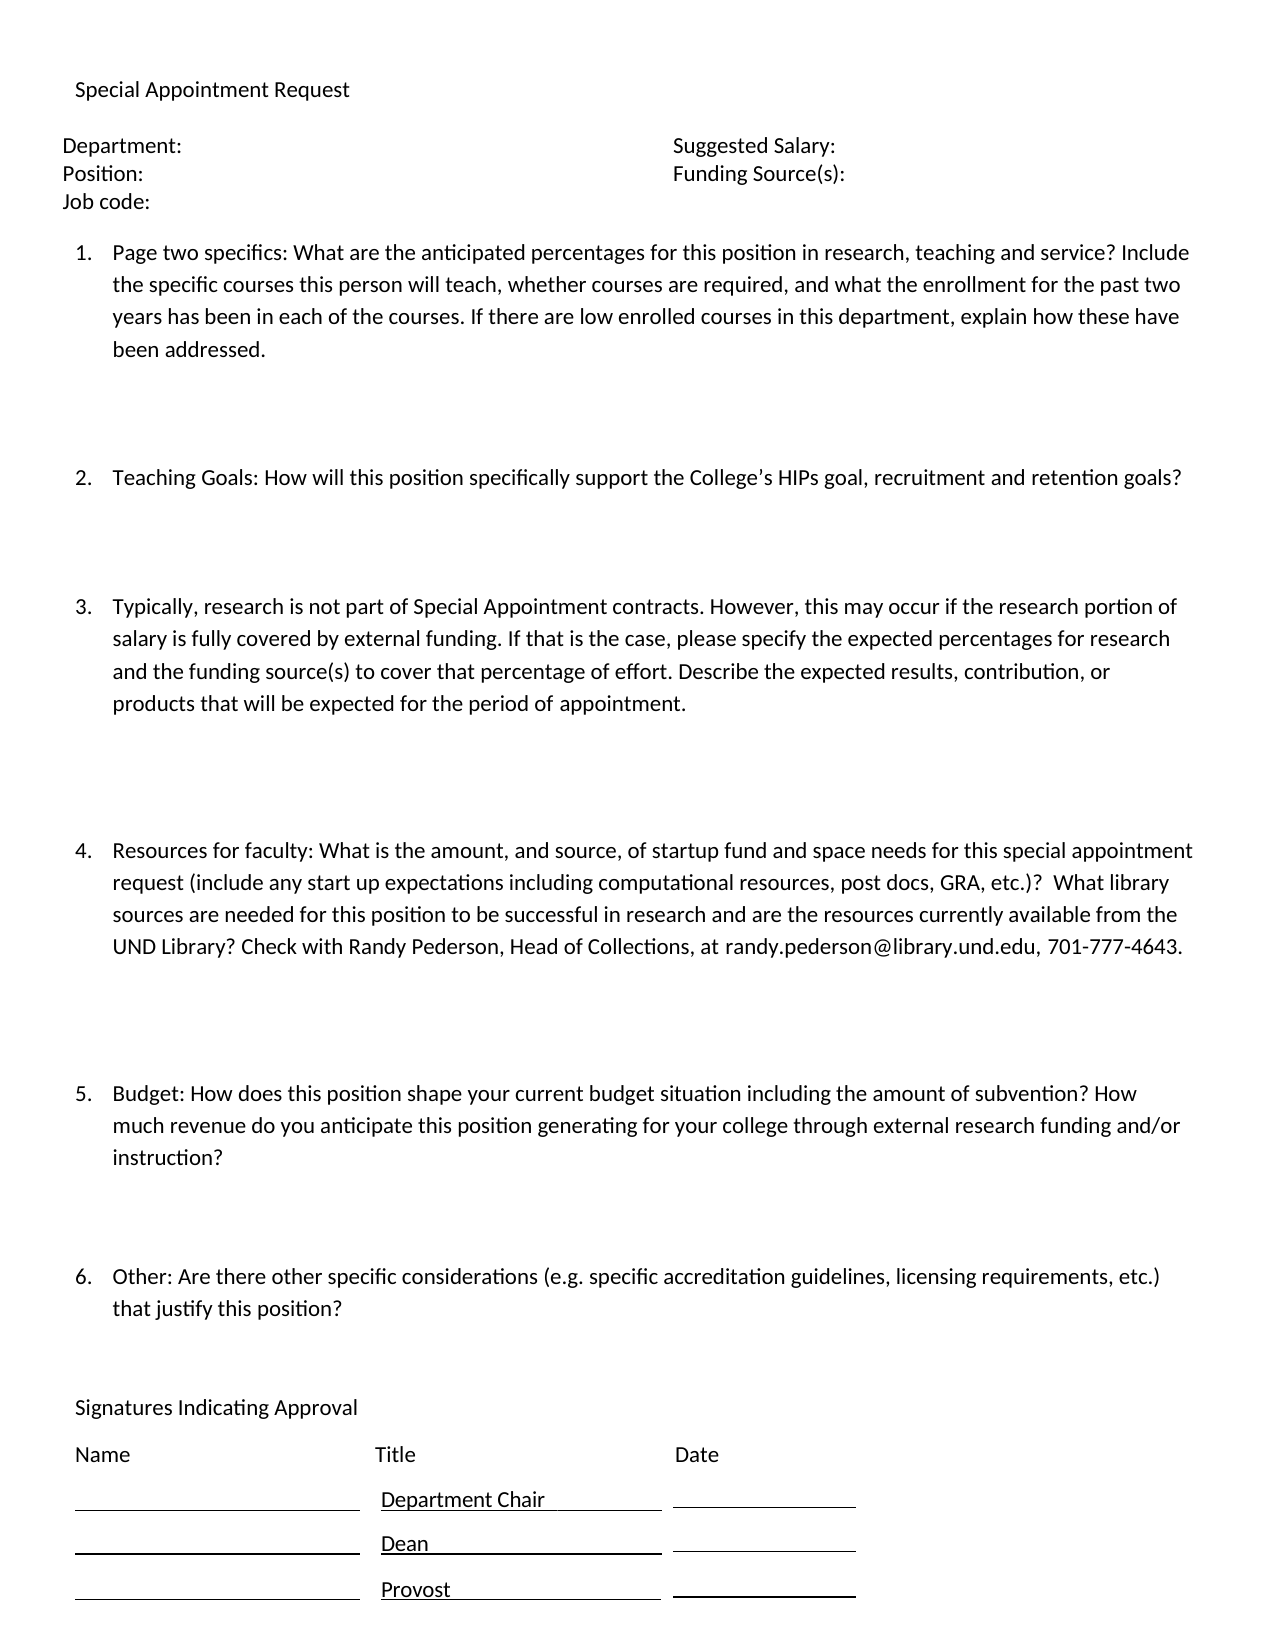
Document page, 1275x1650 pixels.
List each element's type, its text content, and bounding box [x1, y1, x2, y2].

text Provost [75, 1573, 1208, 1603]
list Budget: How does this position shape your current budget situation including the amount of subvention? How much revenue do you anticipate this position generating for your college through external research funding and/or instruction? [75, 1079, 1183, 1171]
text Signatures Indicating Approval [75, 1393, 1208, 1421]
text Funding Source(s): [673, 159, 1208, 187]
list Teaching Goals: How will this position specifically support the College’s HIPs goal, recruitment and retention goals? [75, 463, 1208, 492]
text Department: [62, 131, 598, 159]
list Resources for faculty: What is the amount, and source, of startup fund and space needs for this special appointment request (include any start up expectations including computational resources, post docs, GRA, etc.)? What library sources are needed for this position to be successful in research and are the resources currently available from the UND Library? Check with Randy Pederson, Head of Collections, at randy.pederson@library.und.edu, 701-777-4643. [75, 836, 1196, 960]
text Dean [75, 1528, 1208, 1557]
text Suggested Salary: [673, 131, 1208, 159]
list Typically, research is not part of Special Appointment contracts. However, this may occur if the research portion of salary is fully covered by external funding. If that is the case, please specify the expected percentages for research and the funding source(s) to cover that percentage of effort. Describe the expected results, contribution, or products that will be expected for the period of appointment. [75, 592, 1185, 717]
list Other: Are there other specific considerations (e.g. specific accreditation guidelines, licensing requirements, etc.) that justify this position? [75, 1262, 1168, 1322]
text Job code: [62, 187, 598, 215]
text Department Chair [75, 1484, 1208, 1514]
text Special Appointment Request [75, 75, 1208, 103]
text Position: [62, 159, 598, 187]
list Page two specifics: What are the anticipated percentages for this position in research, teaching and service? Include the specific courses this person will teach, whether courses are required, and what the enrollment for the past two years has been in each of the courses. If there are low enrolled courses in this department, explain how these have been addressed. [75, 238, 1197, 363]
text Name Title Date [75, 1440, 1208, 1468]
